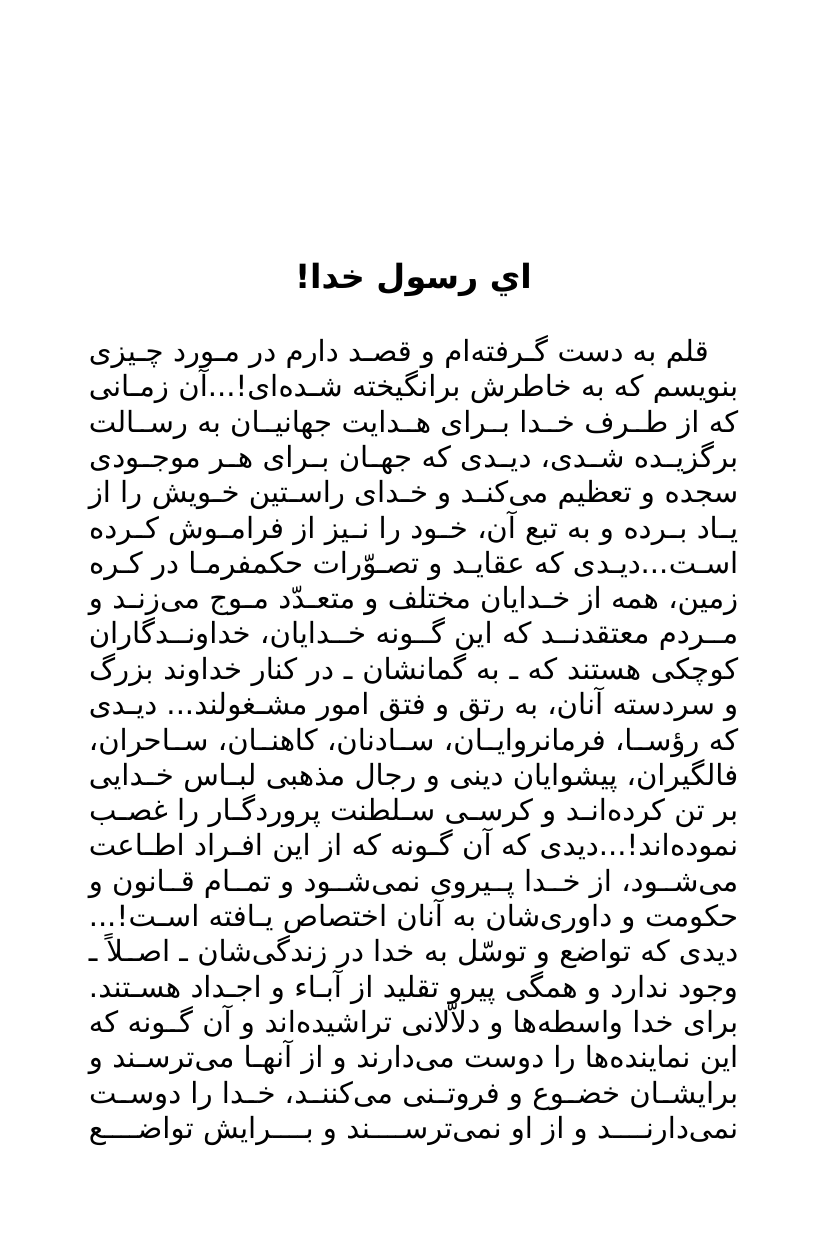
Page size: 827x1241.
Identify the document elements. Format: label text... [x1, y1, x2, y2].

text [89, 334, 738, 1145]
text اي‌ رسول‌ خدا! [89, 258, 738, 297]
